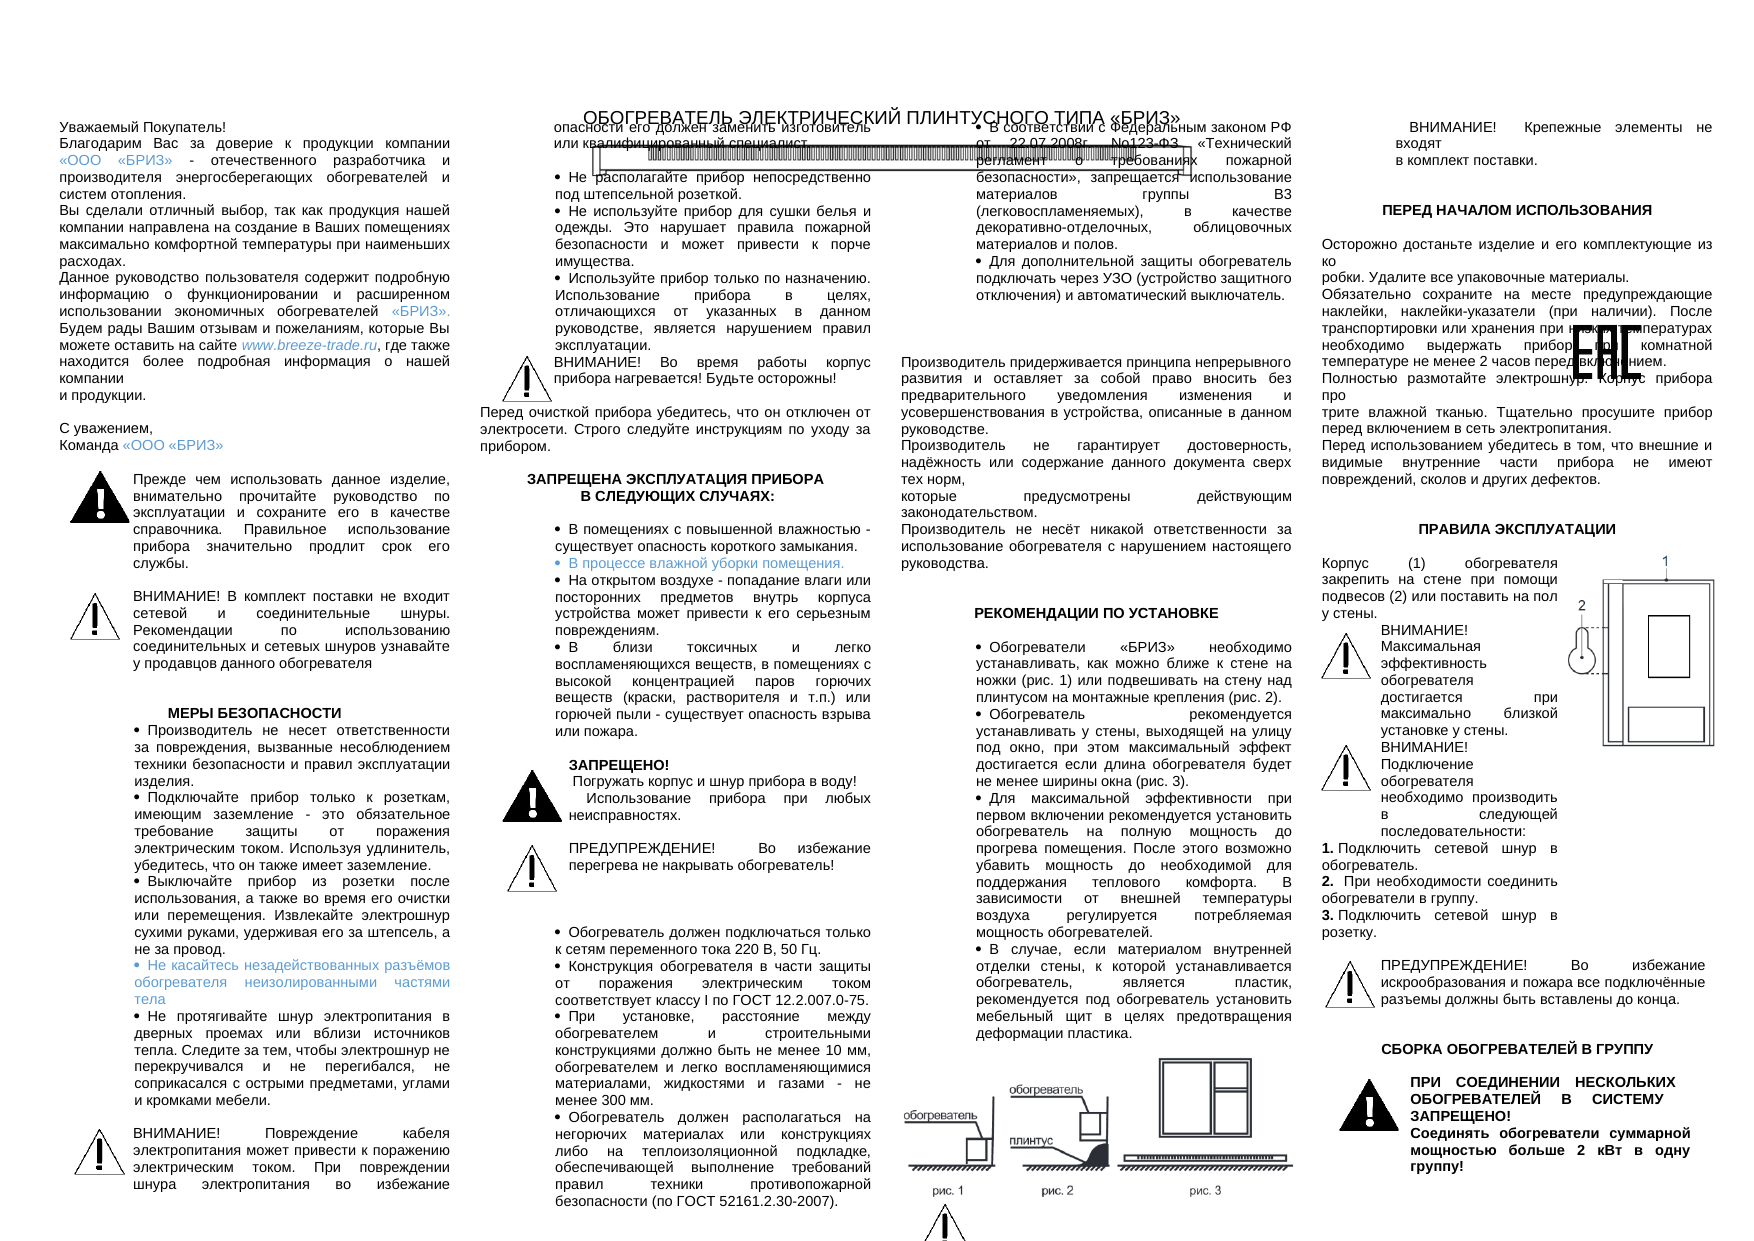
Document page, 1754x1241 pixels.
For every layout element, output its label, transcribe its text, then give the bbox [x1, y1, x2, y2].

text Производитель не гарантирует достоверность, надёжность или содержание данного документа сверх тех норм, [901, 437, 1292, 487]
list Обогреватель должен располагаться на негорючих материалах или конструкциях либо на теплоизоляционной подкладке, обеспечивающей выполнение требований правил техники противопожарной безопасности (по ГОСТ 52161.2.30-2007). [555, 1109, 871, 1209]
text ВНИМАНИЕ! Во время работы корпус прибора нагревается! Будьте осторожны! [554, 353, 871, 387]
text робки. Удалите все упаковочные материалы. [1322, 269, 1713, 286]
text Использование прибора при любых неисправностях. [568, 790, 871, 823]
list Для дополнительной защиты обогреватель подключать через УЗО (устройство защитного отключения) и автоматический выключатель. [976, 252, 1292, 303]
list ВНИМАНИЕ! Повреждение кабеля электропитания может привести к поражению электрическим током. При повреждении шнура электропитания во избежание опасности его должен заменить изготовитель или квалифицированный специалист. [133, 1125, 450, 1192]
list Не используйте прибор для сушки белья и одежды. Это нарушает правила пожарной безопасности и может привести к порче имущества. [555, 202, 871, 269]
text Обязательно сохраните на месте предупреждающие наклейки, наклейки-указатели (при наличии). После транспортировки или хранения при низких температурах необходимо выдержать прибор при комнатной температуре не менее 2 часов перед включением. [1322, 286, 1713, 370]
text ПРАВИЛА ЭКСПЛУАТАЦИИ [1322, 521, 1713, 537]
text развития и оставляет за собой право вносить без предварительного уведомления изменения и усовершенствования в устройства, описанные в данном руководстве. [901, 370, 1292, 437]
text Корпус (1) обогревателя закрепить на стене при помощи подвесов (2) или поставить на пол у стены. [1322, 554, 1558, 621]
text ВНИМАНИЕ! Подключение обогревателя необходимо производить в следующей последовательности: [1381, 739, 1558, 839]
list Используйте прибор только по назначению. Использование прибора в целях, отличающихся от указанных в данном руководстве, является нарушением правил эксплуатации. [555, 269, 871, 353]
text ЗАПРЕЩЕНА ЭКСПЛУАТАЦИЯ ПРИБОРА [480, 471, 871, 487]
picture [1317, 739, 1376, 791]
list Обогреватели «БРИЗ» необходимо устанавливать, как можно ближе к стене на ножки (рис. 1) или подвешивать на стену над плинтусом на монтажные крепления (рис. 2). [976, 638, 1292, 706]
picture [70, 471, 130, 523]
list Конструкция обогревателя в части защиты от поражения электрическим током соответствует классу I по ГОСТ 12.2.007.0-75. [555, 958, 871, 1008]
list При установке, расстояние между обогревателем и строительными конструкциями должно быть не менее 10 мм, обогревателем и легко воспламеняющимися материалами, жидкостями и газами - не менее 300 мм. [555, 1008, 871, 1109]
picture [502, 770, 562, 822]
list Не протягивайте шнур электропитания в дверных проемах или вблизи источников тепла. Следите за тем, чтобы электрошнур не перекручивался и не перегибался, не соприкасался с острыми предметами, углами и кромками мебели. [134, 1007, 450, 1108]
list В соответствии с Федеральным законом РФ от 22.07.2008г. No123-ФЗ «Технический регламент о требованиях пожарной безопасности», запрещается использование материалов группы В3 (легковоспламеняемых), в качестве декоративно-отделочных, облицовочных материалов и полов. [976, 118, 1292, 252]
text Производитель не несёт никакой ответственности за использование обогревателя с нарушением настоящего руководства. [901, 521, 1292, 571]
text Перед очисткой прибора убедитесь, что он отключен от электросети. Строго следуйте инструкциям по уходу за прибором. [480, 404, 871, 454]
list На открытом воздухе - попадание влаги или посторонних предметов внутрь корпуса устройства может привести к его серьезным повреждениям. [555, 572, 871, 639]
text ПРЕДУПРЕЖДЕНИЕ! Во избежание перегрева не накрывать обогреватель! [568, 840, 871, 874]
list В близи токсичных и легко воспламеняющихся веществ, в помещениях с высокой концентрацией паров горючих веществ (краски, растворителя и т.п.) или горючей пыли - существует опасность взрыва или пожара. [555, 639, 871, 739]
text Перед использованием убедитесь в том, что внешние и видимые внутренние части прибора не имеют повреждений, сколов и других дефектов. [1322, 437, 1713, 487]
text Данное руководство пользователя содержит подробную информацию о функционировании и расширенном использовании экономичных обогревателей «БРИЗ». Будем рады Вашим отзывам и пожеланиям, которые Вы можете оставить на сайте www.breeze-trade.ru, где также находится более подробная информация о нашей компании [59, 269, 450, 387]
text в комплект поставки. [1395, 152, 1713, 168]
text которые предусмотрены действующим законодательством. [901, 487, 1292, 521]
list Выключайте прибор из розетки после использования, а также во время его очистки или перемещения. Извлекайте электрошнур сухими руками, удерживая его за штепсель, а не за провод. [134, 873, 450, 957]
text Благодарим Вас за доверие к продукции компании «ООО «БРИЗ» - отечественного разработчика и производителя энергосберегающих обогревателей и систем отопления. [59, 135, 450, 202]
list В случае, если материалом внутренней отделки стены, к которой устанавливается обогреватель, является пластик, рекомендуется под обогреватель установить мебельный щит в целях предотвращения деформации пластика. [976, 941, 1292, 1041]
list Не касайтесь незадействованных разъёмов обогревателя неизолированными частями тела [134, 957, 450, 1007]
text МЕРЫ БЕЗОПАСНОСТИ [59, 705, 450, 722]
picture [1339, 1079, 1399, 1131]
text Вы сделали отличный выбор, так как продукция нашей компании направлена на создание в Ваших помещениях максимально комфортной температуры при наименьших расходах. [59, 202, 450, 269]
text Осторожно достаньте изделие и его комплектующие из ко [1322, 236, 1713, 269]
text ПЕРЕД НАЧАЛОМ ИСПОЛЬЗОВАНИЯ [1322, 202, 1713, 219]
picture [71, 1123, 130, 1175]
text трите влажной тканью. Тщательно просушите прибор перед включением в сеть электропитания. [1322, 403, 1713, 437]
text С уважением, [59, 420, 450, 437]
text ВНИМАНИЕ! В комплект поставки не входит сетевой и соединительные шнуры. Рекомендации по использованию соединительных и сетевых шнуров узнавайте у продавцов данного обогревателя [133, 588, 450, 672]
text ЗАПРЕЩЕНО! [1410, 1108, 1676, 1124]
text В СЛЕДУЮЩИХ СЛУЧАЯХ: [480, 487, 871, 504]
picture [1317, 627, 1376, 679]
text Производитель придерживается принципа непрерывного [901, 353, 1292, 370]
list Подключайте прибор только к розеткам, имеющим заземление - это обязательное требование защиты от поражения электрическим током. Используя удлинитель, убедитесь, что он также имеет заземление. [134, 789, 450, 873]
text и продукции. [59, 387, 450, 403]
picture [1321, 956, 1380, 1008]
text ВНИМАНИЕ! Крепежные элементы не входят [1395, 118, 1713, 152]
picture [66, 587, 125, 640]
text ЗАПРЕЩЕНО! [568, 756, 871, 773]
list Обогреватель рекомендуется устанавливать у стены, выходящей на улицу под окно, при этом максимальный эффект достигается если длина обогревателя будет не менее ширины окна (рис. 3). [976, 706, 1292, 789]
picture [503, 840, 562, 892]
text Уважаемый Покупатель! [59, 118, 450, 135]
text ПРИ СОЕДИНЕНИИ НЕСКОЛЬКИХ ОБОГРЕВАТЕЛЕЙ В СИСТЕМУ [1410, 1074, 1676, 1108]
list Для максимальной эффективности при первом включении рекомендуется установить обогреватель на полную мощность до прогрева помещения. После этого возможно убавить мощность до необходимой для поддержания теплового комфорта. В зависимости от внешней температуры воздуха регулируется потребляемая мощность обогревателей. [976, 789, 1292, 941]
list Производитель не несет ответственности за повреждения, вызванные несоблюдением техники безопасности и правил эксплуатации изделия. [134, 722, 450, 789]
text Команда «ООО «БРИЗ» [59, 437, 450, 454]
text Прежде чем использовать данное изделие, внимательно прочитайте руководство по эксплуатации и сохраните его в качестве справочника. Правильное использование прибора значительно продлит срок его службы. [133, 470, 450, 571]
text РЕКОМЕНДАЦИИ ПО УСТАНОВКЕ [901, 605, 1292, 622]
list При необходимости соединить обогреватели в группу. [1322, 873, 1558, 906]
list Не располагайте прибор непосредственно под штепсельной розеткой. [555, 168, 871, 202]
text ВНИМАНИЕ! Максимальная эффективность обогревателя достигается при максимально близкой установке у стены. [1381, 621, 1558, 739]
picture [498, 350, 557, 402]
list Обогреватель должен подключаться только к сетям переменного тока 220 В, 50 Гц. [555, 924, 871, 958]
list Подключить сетевой шнур в розетку. [1322, 906, 1558, 940]
list Подключить сетевой шнур в обогреватель. [1322, 839, 1558, 873]
picture [1562, 553, 1716, 747]
text Соединять обогреватели суммарной мощностью больше 2 кВт в одну группу! [1410, 1124, 1691, 1175]
text СБОРКА ОБОГРЕВАТЕЛЕЙ В ГРУППУ [1322, 1041, 1713, 1057]
text Полностью размотайте электрошнур. Корпус прибора про [1322, 370, 1713, 403]
list В процессе влажной уборки помещения. [555, 555, 871, 572]
picture [588, 142, 976, 180]
text Погружать корпус и шнур прибора в воду! [568, 773, 871, 790]
text ПРЕДУПРЕЖДЕНИЕ! Во избежание искрообразования и пожара все подключённые разъемы должны быть вставлены до конца. [1381, 957, 1706, 1007]
picture [902, 1055, 1294, 1241]
list В помещениях с повышенной влажностью - существует опасность короткого замыкания. [555, 521, 871, 555]
